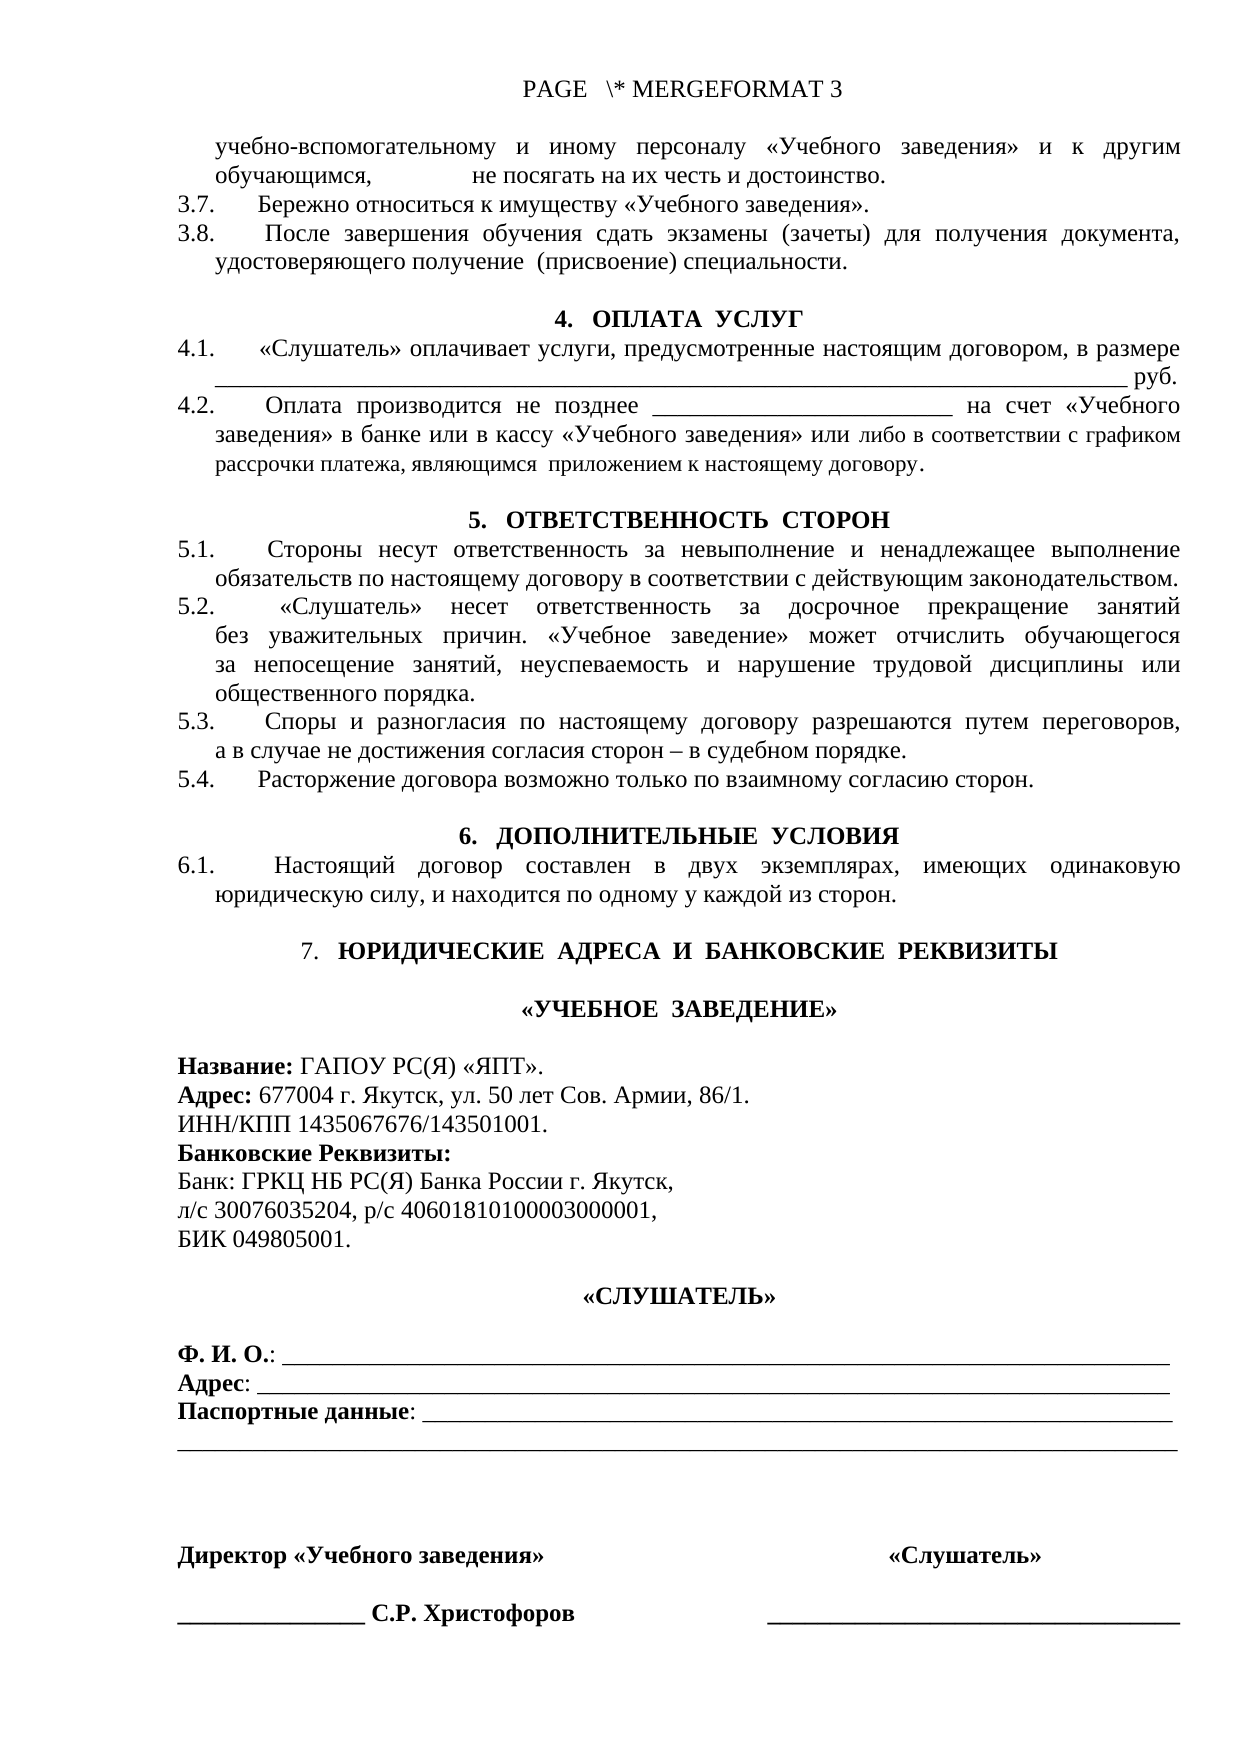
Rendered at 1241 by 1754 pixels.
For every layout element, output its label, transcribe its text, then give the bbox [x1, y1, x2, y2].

list ОТВЕТСТВЕННОСТЬ СТОРОН [177, 505, 1181, 534]
list Стороны несут ответственность за невыполнение и ненадлежащее выполнение обязательств по настоящему договору в соответствии с действующим законодательством. [177, 534, 1181, 591]
list ОПЛАТА УСЛУГ [177, 304, 1181, 333]
text Название: ГАПОУ РС(Я) «ЯПТ». [177, 1051, 1181, 1080]
list Расторжение договора возможно только по взаимному согласию сторон. [177, 764, 1181, 793]
list Бережно относиться к имуществу «Учебного заведения». [177, 189, 1181, 218]
text ________________________________________________________________________________ [177, 1425, 1181, 1454]
text Паспортные данные: ____________________________________________________________ [177, 1396, 1181, 1425]
text «УЧЕБНОЕ ЗАВЕДЕНИЕ» [177, 994, 1181, 1023]
list Настоящий договор составлен в двух экземплярах, имеющих одинаковую юридическую силу, и находится по одному у каждой из сторон. [177, 850, 1181, 908]
text л/с 30076035204, р/с 40601810100003000001, [177, 1195, 1181, 1224]
text Адрес: 677004 г. Якутск, ул. 50 лет Сов. Армии, 86/1. [177, 1080, 1181, 1109]
list «Слушатель» несет ответственность за досрочное прекращение занятий без уважительных причин. «Учебное заведение» может отчислить обучающегося за непосещение занятий, неуспеваемость и нарушение трудовой дисциплины или общественного порядка. [177, 591, 1181, 706]
text «СЛУШАТЕЛЬ» [177, 1281, 1181, 1310]
list ЮРИДИЧЕСКИЕ АДРЕСА И БАНКОВСКИЕ РЕКВИЗИТЫ [177, 936, 1181, 965]
list После завершения обучения сдать экзамены (зачеты) для получения документа, удостоверяющего получение (присвоение) специальности. [177, 218, 1181, 275]
text БИК 049805001. [177, 1224, 1181, 1253]
text Банк: ГРКЦ НБ РС(Я) Банка России г. Якутск, [177, 1166, 1181, 1195]
text Адрес: _________________________________________________________________________ [177, 1368, 1181, 1396]
list ДОПОЛНИТЕЛЬНЫЕ УСЛОВИЯ [177, 821, 1181, 850]
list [177, 131, 1181, 189]
text Директор «Учебного заведения» «Слушатель» [177, 1540, 1181, 1569]
text Банковские Реквизиты: [177, 1138, 1181, 1166]
list Оплата производится не позднее ________________________ на счет «Учебного заведения» в банке или в кассу «Учебного заведения» или либо в соответствии с графиком рассрочки платежа, являющимся приложением к настоящему договору. [177, 390, 1181, 476]
list «Слушатель» оплачивает услуги, предусмотренные настоящим договором, в размере _________________________________________________________________________ руб. [177, 333, 1181, 390]
text _______________ С.Р. Христофоров _________________________________ [177, 1598, 1181, 1626]
text Ф. И. О.: _______________________________________________________________________ [177, 1339, 1181, 1368]
list Споры и разногласия по настоящему договору разрешаются путем переговоров, а в случае не достижения согласия сторон – в судебном порядке. [177, 706, 1181, 764]
text ИНН/КПП 1435067676/143501001. [177, 1109, 1181, 1138]
